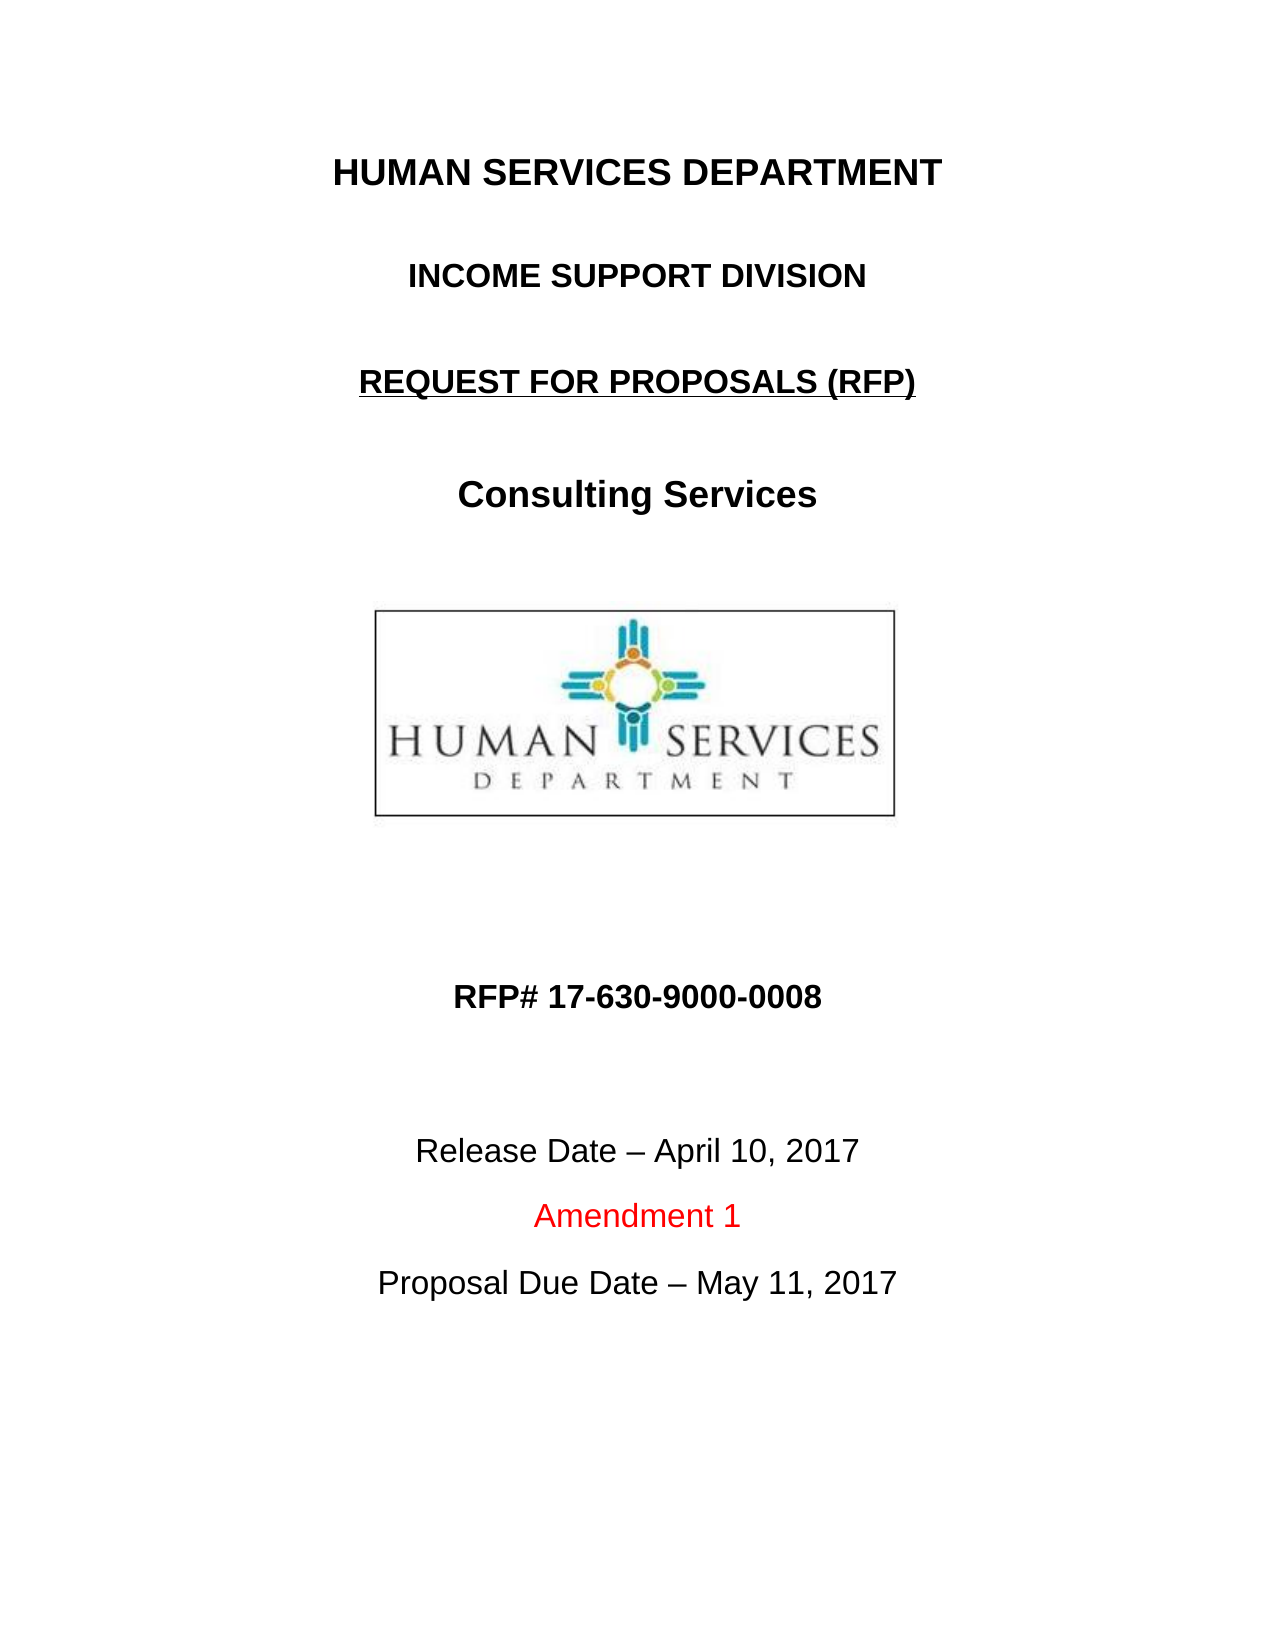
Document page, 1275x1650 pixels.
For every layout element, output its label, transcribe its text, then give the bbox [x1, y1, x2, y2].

picture [361, 601, 914, 834]
text Proposal Due Date – May 11, 2017 [150, 1263, 1125, 1302]
text INCOME SUPPORT DIVISION [150, 257, 1125, 295]
text Release Date – April 10, 2017 [150, 1131, 1125, 1169]
text Consulting Services [150, 472, 1125, 516]
text HUMAN SERVICES DEPARTMENT [150, 150, 1125, 193]
text RFP# 17-630-9000-0008 [150, 978, 1125, 1016]
text Amendment 1 [150, 1196, 1125, 1234]
text REQUEST FOR PROPOSALS (RFP) [150, 362, 1125, 401]
